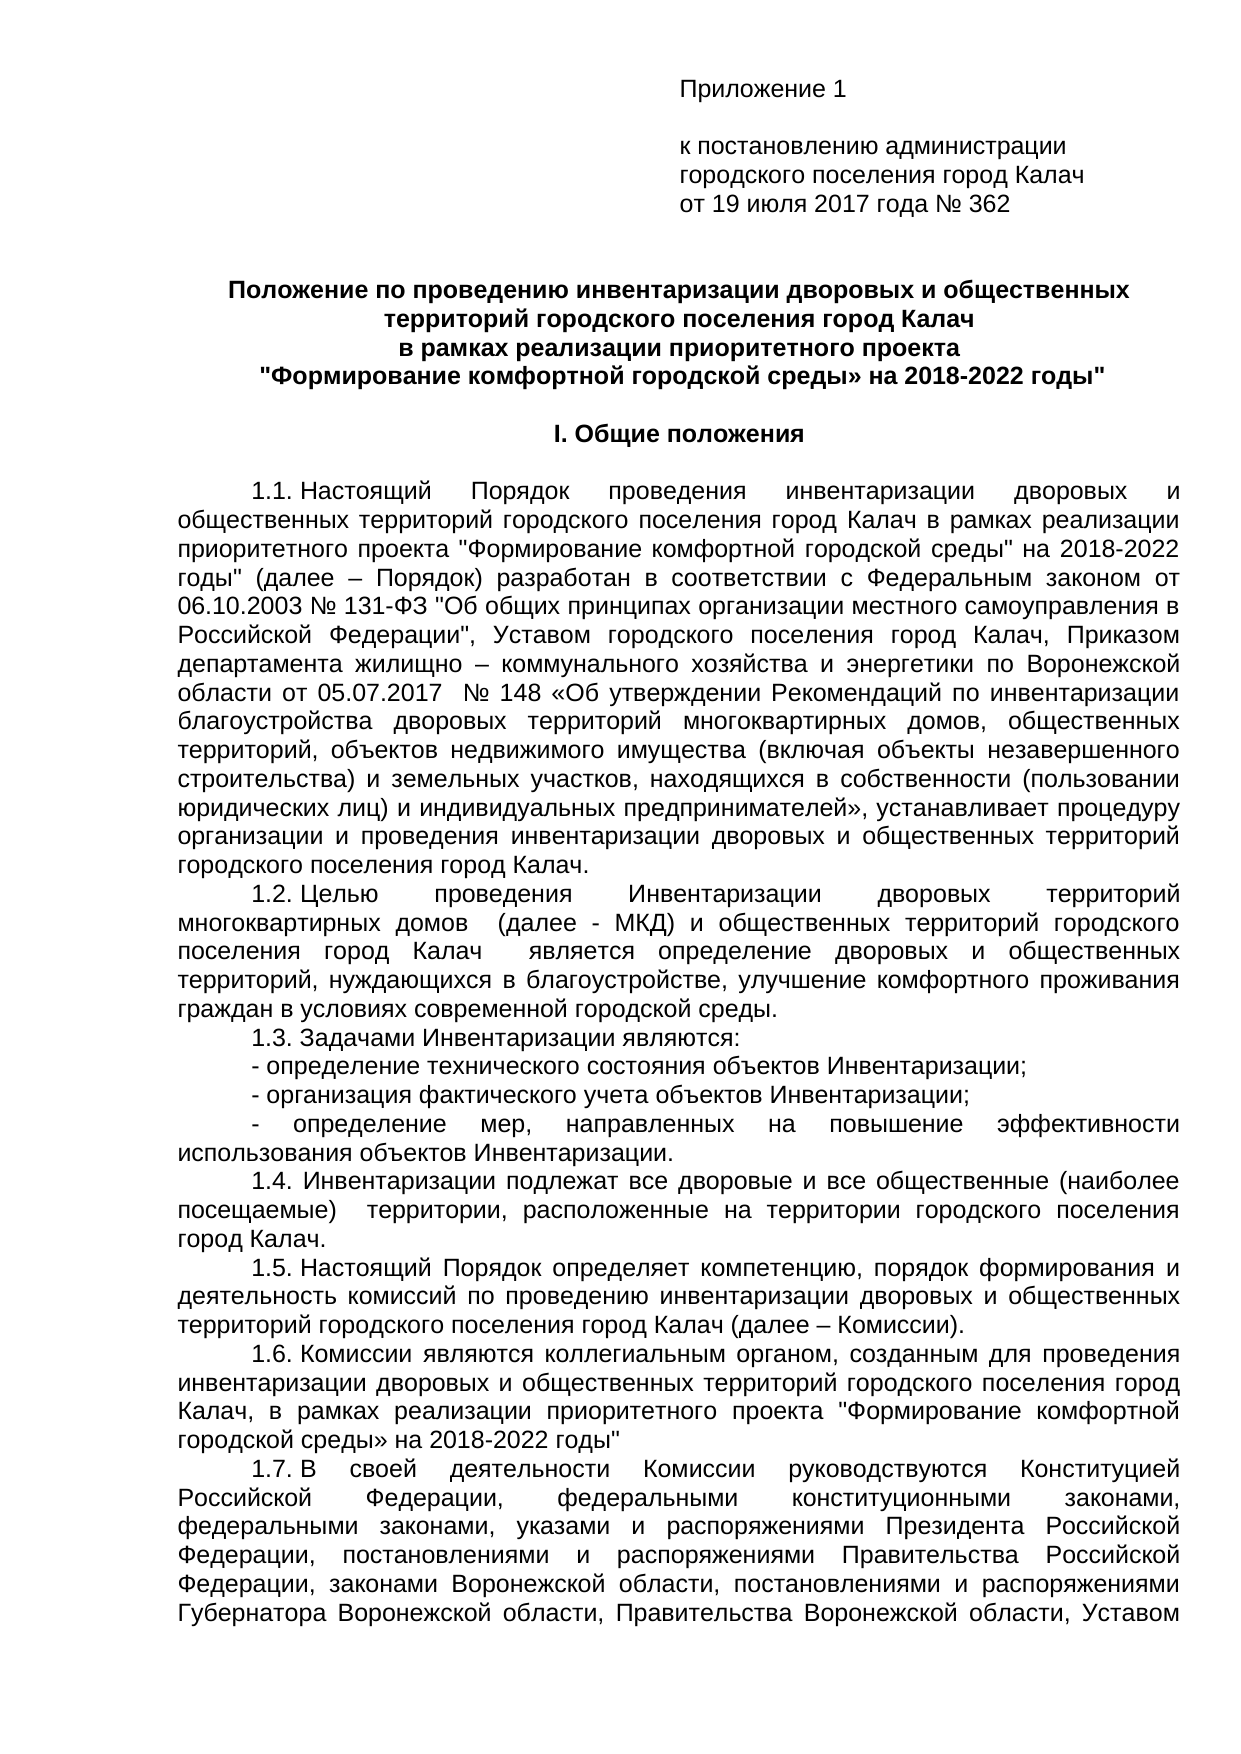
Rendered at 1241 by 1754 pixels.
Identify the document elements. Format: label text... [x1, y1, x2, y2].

text "Формирование комфортной городской среды» на 2018-2022 годы" [177, 361, 1181, 390]
text от 19 июля 2017 года № 362 [679, 189, 1181, 218]
text 1.5. Настоящий Порядок определяет компетенцию, порядок формирования и деятельность комиссий по проведению инвентаризации дворовых и общественных территорий городского поселения город Калач (далее – Комиссии). [177, 1253, 1181, 1339]
text 1.3. Задачами Инвентаризации являются: [177, 1023, 1181, 1051]
text - определение мер, направленных на повышение эффективности использования объектов Инвентаризации. [177, 1109, 1181, 1166]
text 1.4. Инвентаризации подлежат все дворовые и все общественные (наиболее посещаемые) территории, расположенные на территории городского поселения город Калач. [177, 1166, 1181, 1253]
text - организация фактического учета объектов Инвентаризации; [177, 1080, 1181, 1109]
text к постановлению администрации городского поселения город Калач [679, 131, 1181, 189]
text - определение технического состояния объектов Инвентаризации; [177, 1051, 1181, 1080]
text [177, 1454, 1181, 1626]
text Положение по проведению инвентаризации дворовых и общественных территорий городского поселения город Калач [177, 275, 1181, 333]
text 1.2. Целью проведения Инвентаризации дворовых территорий многоквартирных домов (далее - МКД) и общественных территорий городского поселения город Калач является определение дворовых и общественных территорий, нуждающихся в благоустройстве, улучшение комфортного проживания граждан в условиях современной городской среды. [177, 879, 1181, 1023]
text 1.1. Настоящий Порядок проведения инвентаризации дворовых и общественных территорий городского поселения город Калач в рамках реализации приоритетного проекта "Формирование комфортной городской среды" на 2018-2022 годы" (далее – Порядок) разработан в соответствии с Федеральным законом от 06.10.2003 № 131-ФЗ "Об общих принципах организации местного самоуправления в Российской Федерации", Уставом городского поселения город Калач, Приказом департамента жилищно – коммунального хозяйства и энергетики по Воронежской области от 05.07.2017 № 148 «Об утверждении Рекомендаций по инвентаризации благоустройства дворовых территорий многоквартирных домов, общественных территорий, объектов недвижимого имущества (включая объекты незавершенного строительства) и земельных участков, находящихся в собственности (пользовании юридических лиц) и индивидуальных предпринимателей», устанавливает процедуру организации и проведения инвентаризации дворовых и общественных территорий городского поселения город Калач. [177, 476, 1181, 879]
list I. Общие положения [177, 419, 1181, 448]
text Приложение 1 [679, 74, 1181, 103]
text в рамках реализации приоритетного проекта [177, 333, 1181, 361]
text 1.6. Комиссии являются коллегиальным органом, созданным для проведения инвентаризации дворовых и общественных территорий городского поселения город Калач, в рамках реализации приоритетного проекта "Формирование комфортной городской среды» на 2018-2022 годы" [177, 1339, 1181, 1454]
